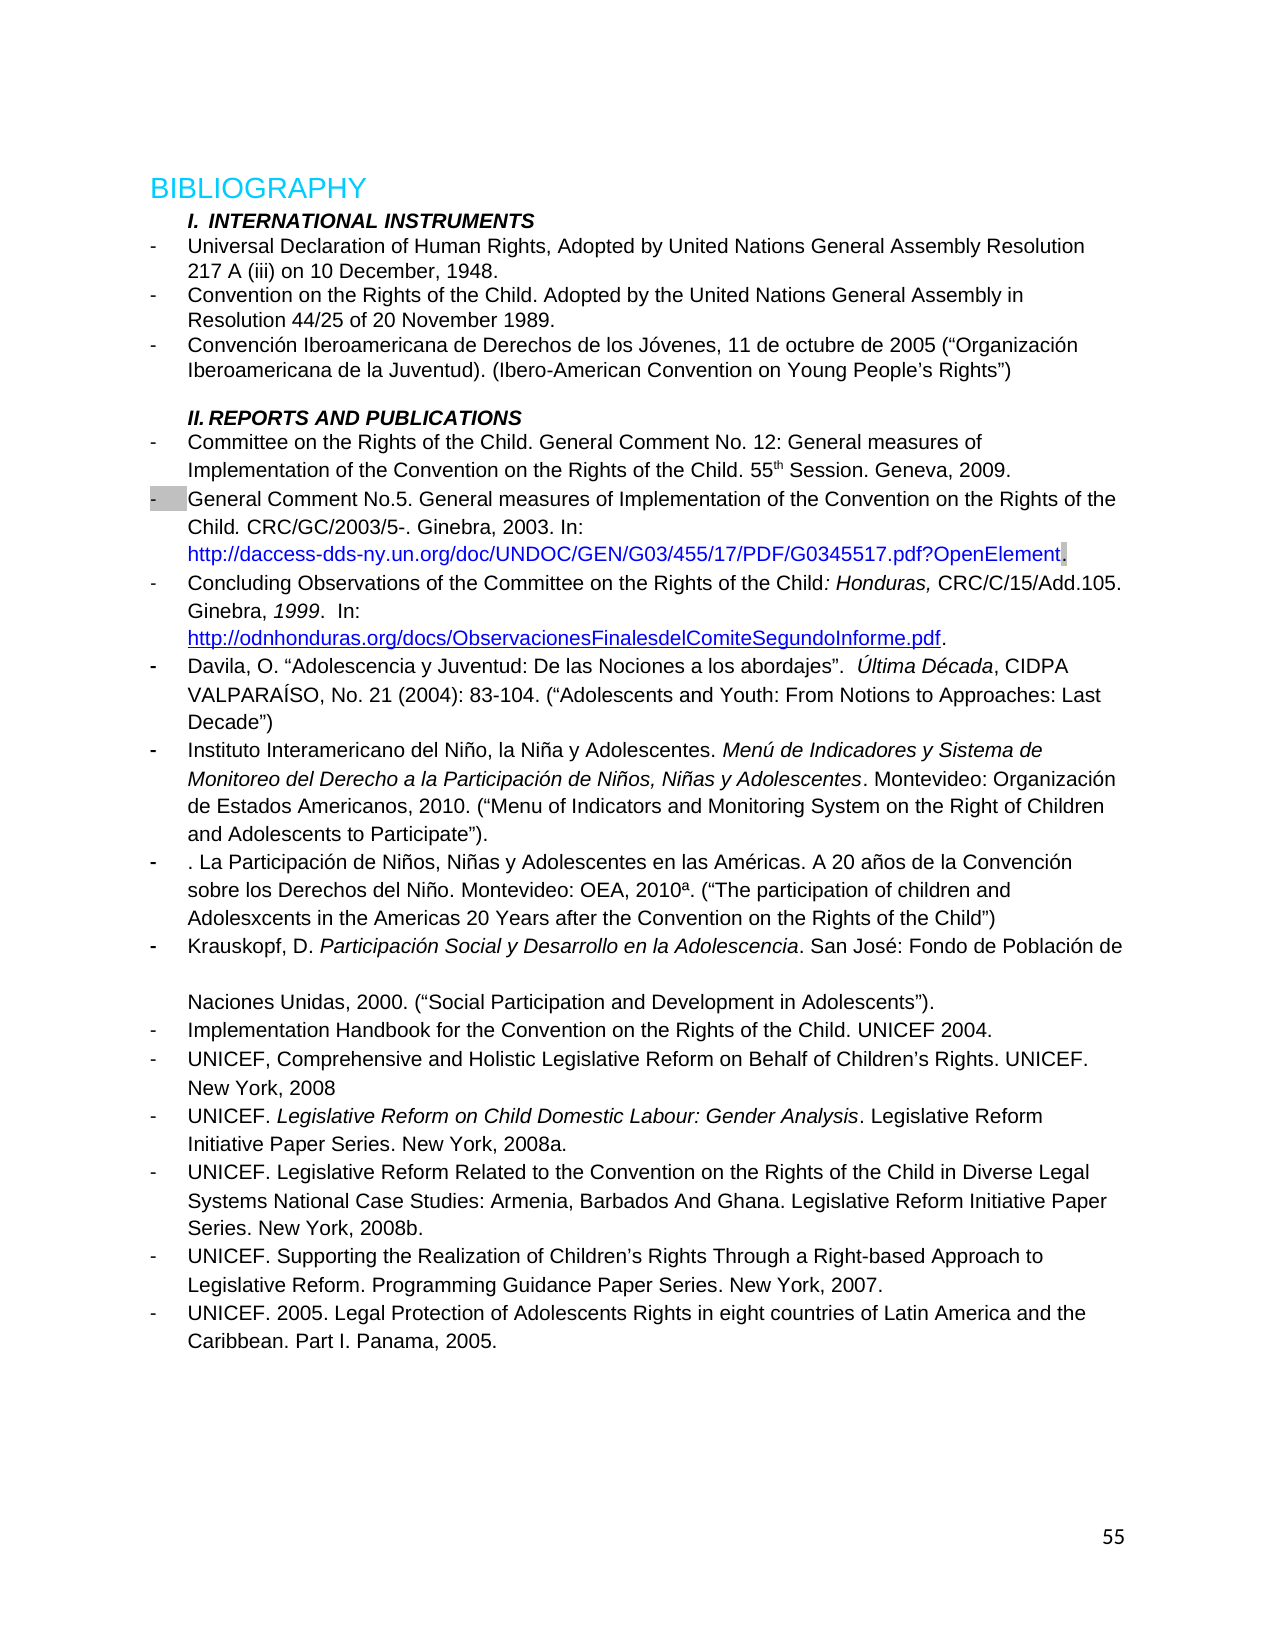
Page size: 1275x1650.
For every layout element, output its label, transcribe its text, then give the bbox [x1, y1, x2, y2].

list Universal Declaration of Human Rights, Adopted by United Nations General Assembly Resolution 217 A (iii) on 10 December, 1948. [150, 233, 1125, 283]
list INTERNATIONAL INSTRUMENTS [187, 209, 1125, 233]
list UNICEF. 2005. Legal Protection of Adolescents Rights in eight countries of Latin America and the Caribbean. Part I. Panama, 2005. [150, 1300, 1125, 1353]
subtitle BIBLIOGRAPHY [150, 171, 600, 204]
list REPORTS AND PUBLICATIONS [187, 405, 1125, 429]
list UNICEF. Supporting the Realization of Children’s Rights Through a Right-based Approach to Legislative Reform. Programming Guidance Paper Series. New York, 2007. [150, 1243, 1125, 1296]
list UNICEF. Legislative Reform on Child Domestic Labour: Gender Analysis. Legislative Reform Initiative Paper Series. New York, 2008a. [150, 1103, 1125, 1156]
list . La Participación de Niños, Niñas y Adolescentes en las Américas. A 20 años de la Convención sobre los Derechos del Niño. Montevideo: OEA, 2010ª. (“The participation of children and Adolesxcents in the Americas 20 Years after the Convention on the Rights of the Child”) [150, 849, 1125, 929]
subtitle Convención Iberoamericana de Derechos de los Jóvenes, 11 de octubre de 2005 (“Organización Iberoamericana de la Juventud). (Ibero-American Convention on Young People’s Rights”) [150, 332, 1125, 381]
list Davila, O. “Adolescencia y Juventud: De las Nociones a los abordajes”. Última Década, CIDPA VALPARAÍSO, No. 21 (2004): 83-104. (“Adolescents and Youth: From Notions to Approaches: Last Decade”) [150, 654, 1125, 734]
list Implementation Handbook for the Convention on the Rights of the Child. UNICEF 2004. [150, 1017, 1125, 1042]
list Committee on the Rights of the Child. General Comment No. 12: General measures of Implementation of the Convention on the Rights of the Child. 55th Session. Geneva, 2009. [150, 429, 1125, 482]
list UNICEF, Comprehensive and Holistic Legislative Reform on Behalf of Children’s Rights. UNICEF. New York, 2008 [150, 1047, 1125, 1099]
list Krauskopf, D. Participación Social y Desarrollo en la Adolescencia. San José: Fondo de Población de Naciones Unidas, 2000. (“Social Participation and Development in Adolescents”). [150, 933, 1125, 1013]
list Instituto Interamericano del Niño, la Niña y Adolescentes. Menú de Indicadores y Sistema de Monitoreo del Derecho a la Participación de Niños, Niñas y Adolescentes. Montevideo: Organización de Estados Americanos, 2010. (“Menu of Indicators and Monitoring System on the Right of Children and Adolescents to Participate”). [150, 738, 1125, 846]
list Concluding Observations of the Committee on the Rights of the Child: Honduras, CRC/C/15/Add.105. Ginebra, 1999. In: http://odnhonduras.org/docs/ObservacionesFinalesdelComiteSegundoInforme.pdf. [150, 570, 1125, 650]
subtitle Convention on the Rights of the Child. Adopted by the United Nations General Assembly in Resolution 44/25 of 20 November 1989. [150, 283, 1125, 332]
list UNICEF. Legislative Reform Related to the Convention on the Rights of the Child in Diverse Legal Systems National Case Studies: Armenia, Barbados And Ghana. Legislative Reform Initiative Paper Series. New York, 2008b. [150, 1159, 1125, 1240]
list General Comment No.5. General measures of Implementation of the Convention on the Rights of the Child. CRC/GC/2003/5-. Ginebra, 2003. In: http://daccess-dds-ny.un.org/doc/UNDOC/GEN/G03/455/17/PDF/G0345517.pdf?OpenElement. [150, 486, 1125, 566]
